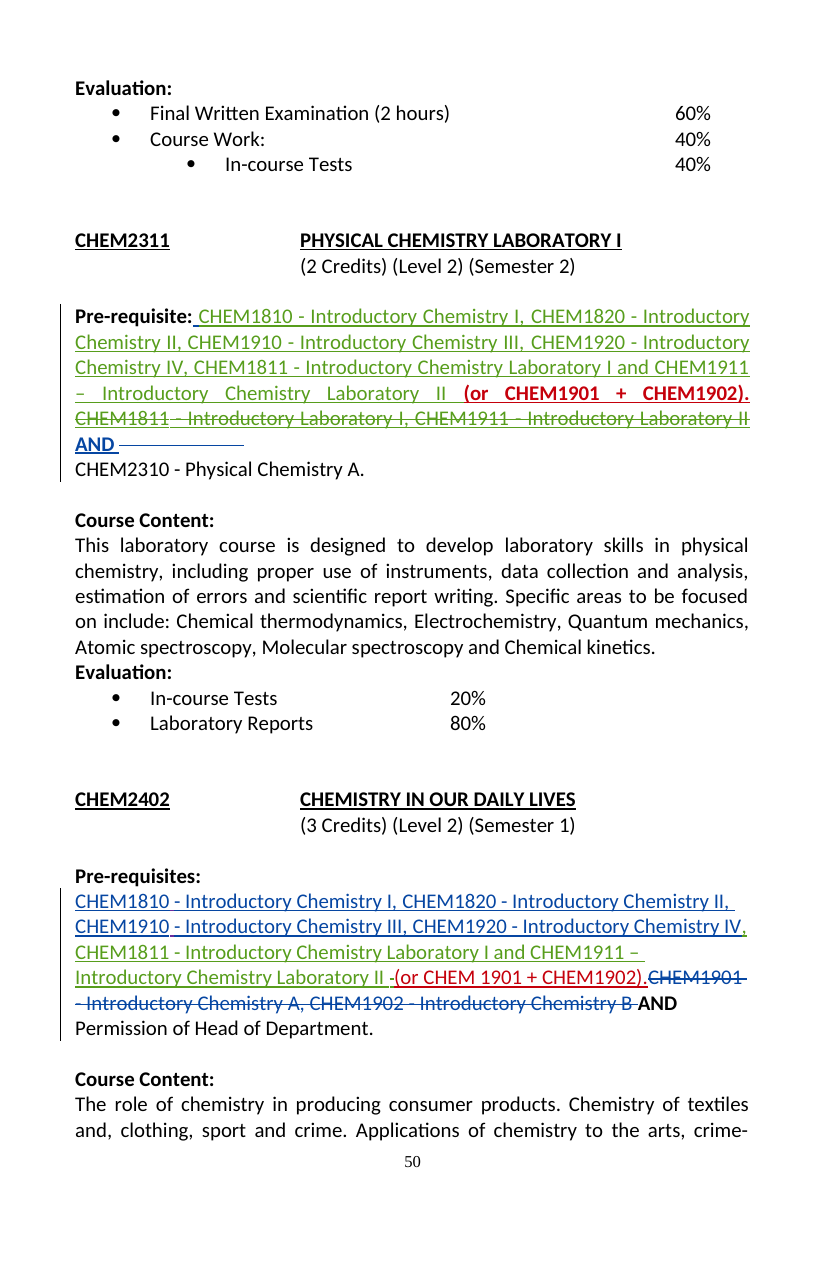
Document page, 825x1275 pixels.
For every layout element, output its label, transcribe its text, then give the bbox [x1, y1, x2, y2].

text CHEM2311 PHYSICAL CHEMISTRY LABORATORY I [75, 227, 750, 253]
text Evaluation: [75, 659, 750, 685]
text Course Content: [75, 507, 750, 532]
list In-course Tests 20% [112, 685, 750, 710]
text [75, 1092, 750, 1142]
list Course Work: 40% [112, 126, 751, 151]
list Laboratory Reports 80% [112, 710, 750, 736]
text (3 Credits) (Level 2) (Semester 1) [225, 812, 750, 837]
text Pre-requisite: [75, 352, 750, 376]
text AND Permission of Head of Department. [75, 888, 750, 1041]
text (2 Credits) (Level 2) (Semester 2) [225, 253, 750, 278]
text Pre-requisite: [75, 428, 750, 456]
text Pre-requisites: [75, 863, 750, 888]
text Pre-requisite: [75, 403, 750, 419]
text Evaluation: [75, 75, 750, 100]
text Course Content: [75, 1066, 750, 1092]
text Pre-requisite: [75, 304, 750, 351]
text This laboratory course is designed to develop laboratory skills in physical chemistry, including proper use of instruments, data collection and analysis, estimation of errors and scientific report writing. Specific areas to be focused on include: Chemical thermodynamics, Electrochemistry, Quantum mechanics, Atomic spectroscopy, Molecular spectroscopy and Chemical kinetics. [75, 532, 750, 659]
text Pre-requisite: [75, 377, 750, 402]
list In-course Tests 40% [187, 151, 750, 177]
text CHEM2402 CHEMISTRY IN OUR DAILY LIVES [75, 787, 750, 812]
list Final Written Examination (2 hours) 60% [112, 100, 751, 126]
text CHEM2310 - Physical Chemistry A. [75, 456, 750, 482]
